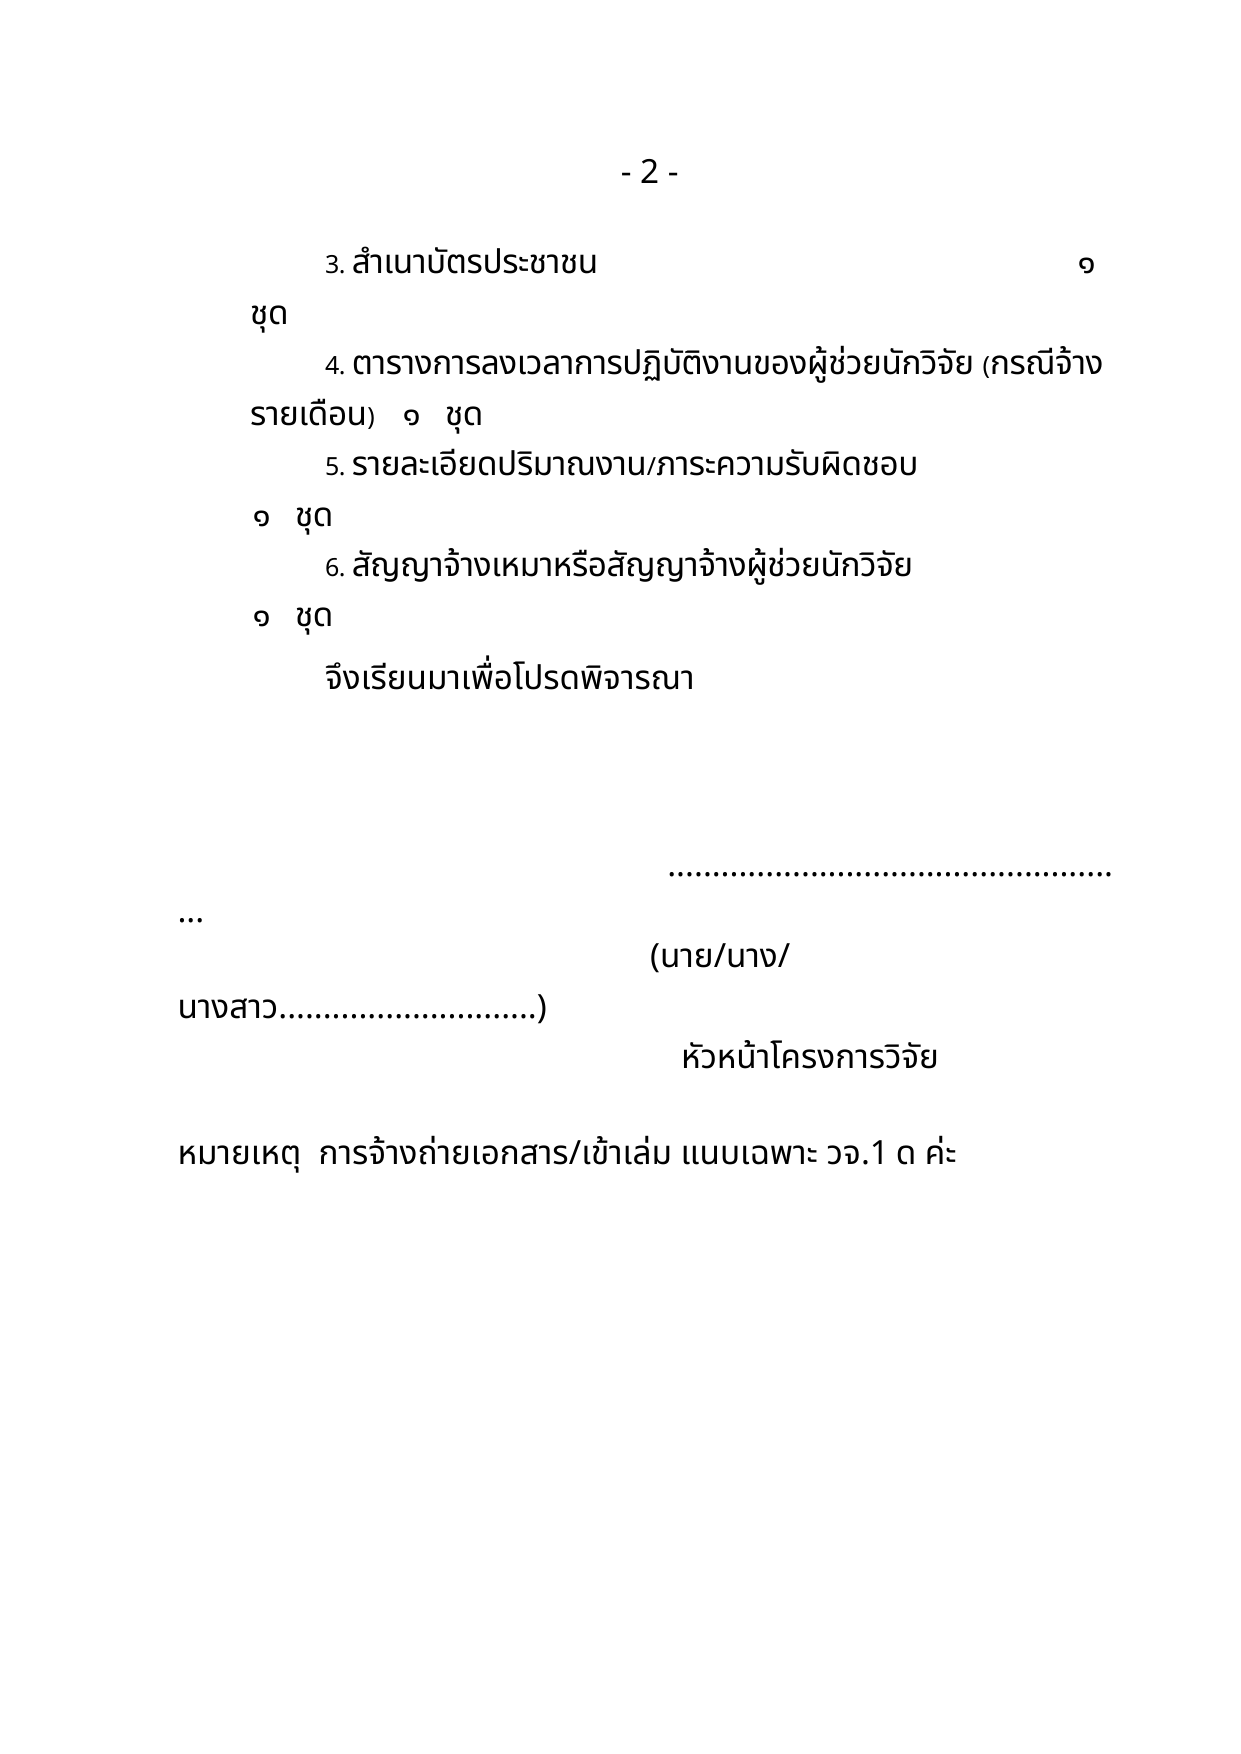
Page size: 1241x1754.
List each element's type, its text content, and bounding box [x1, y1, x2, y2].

text จึงเรียนมาเพื่อโปรดพิจารณา [177, 654, 1122, 705]
text ..................................................... [177, 841, 1122, 932]
text 5. รายละเอียดปริมาณงาน/ภาระความรับผิดชอบ ๑ ชุด [250, 440, 1122, 541]
text 4. ตารางการลงเวลาการปฏิบัติงานของผู้ช่วยนักวิจัย (กรณีจ้างรายเดือน) ๑ ชุด [250, 339, 1122, 440]
text หัวหน้าโครงการวิจัย [177, 1033, 1122, 1083]
text 6. สัญญาจ้างเหมาหรือสัญญาจ้างผู้ช่วยนักวิจัย ๑ ชุด [250, 541, 1122, 642]
text หมายเหตุ การจ้างถ่ายเอกสาร/เข้าเล่ม แนบเฉพาะ วจ.1ด ค่ะ [177, 1129, 1122, 1179]
text (นาย/นาง/นางสาว.............................) [177, 932, 1122, 1033]
text 3. สำเนาบัตรประชาชน ๑ ชุด [250, 238, 1122, 339]
